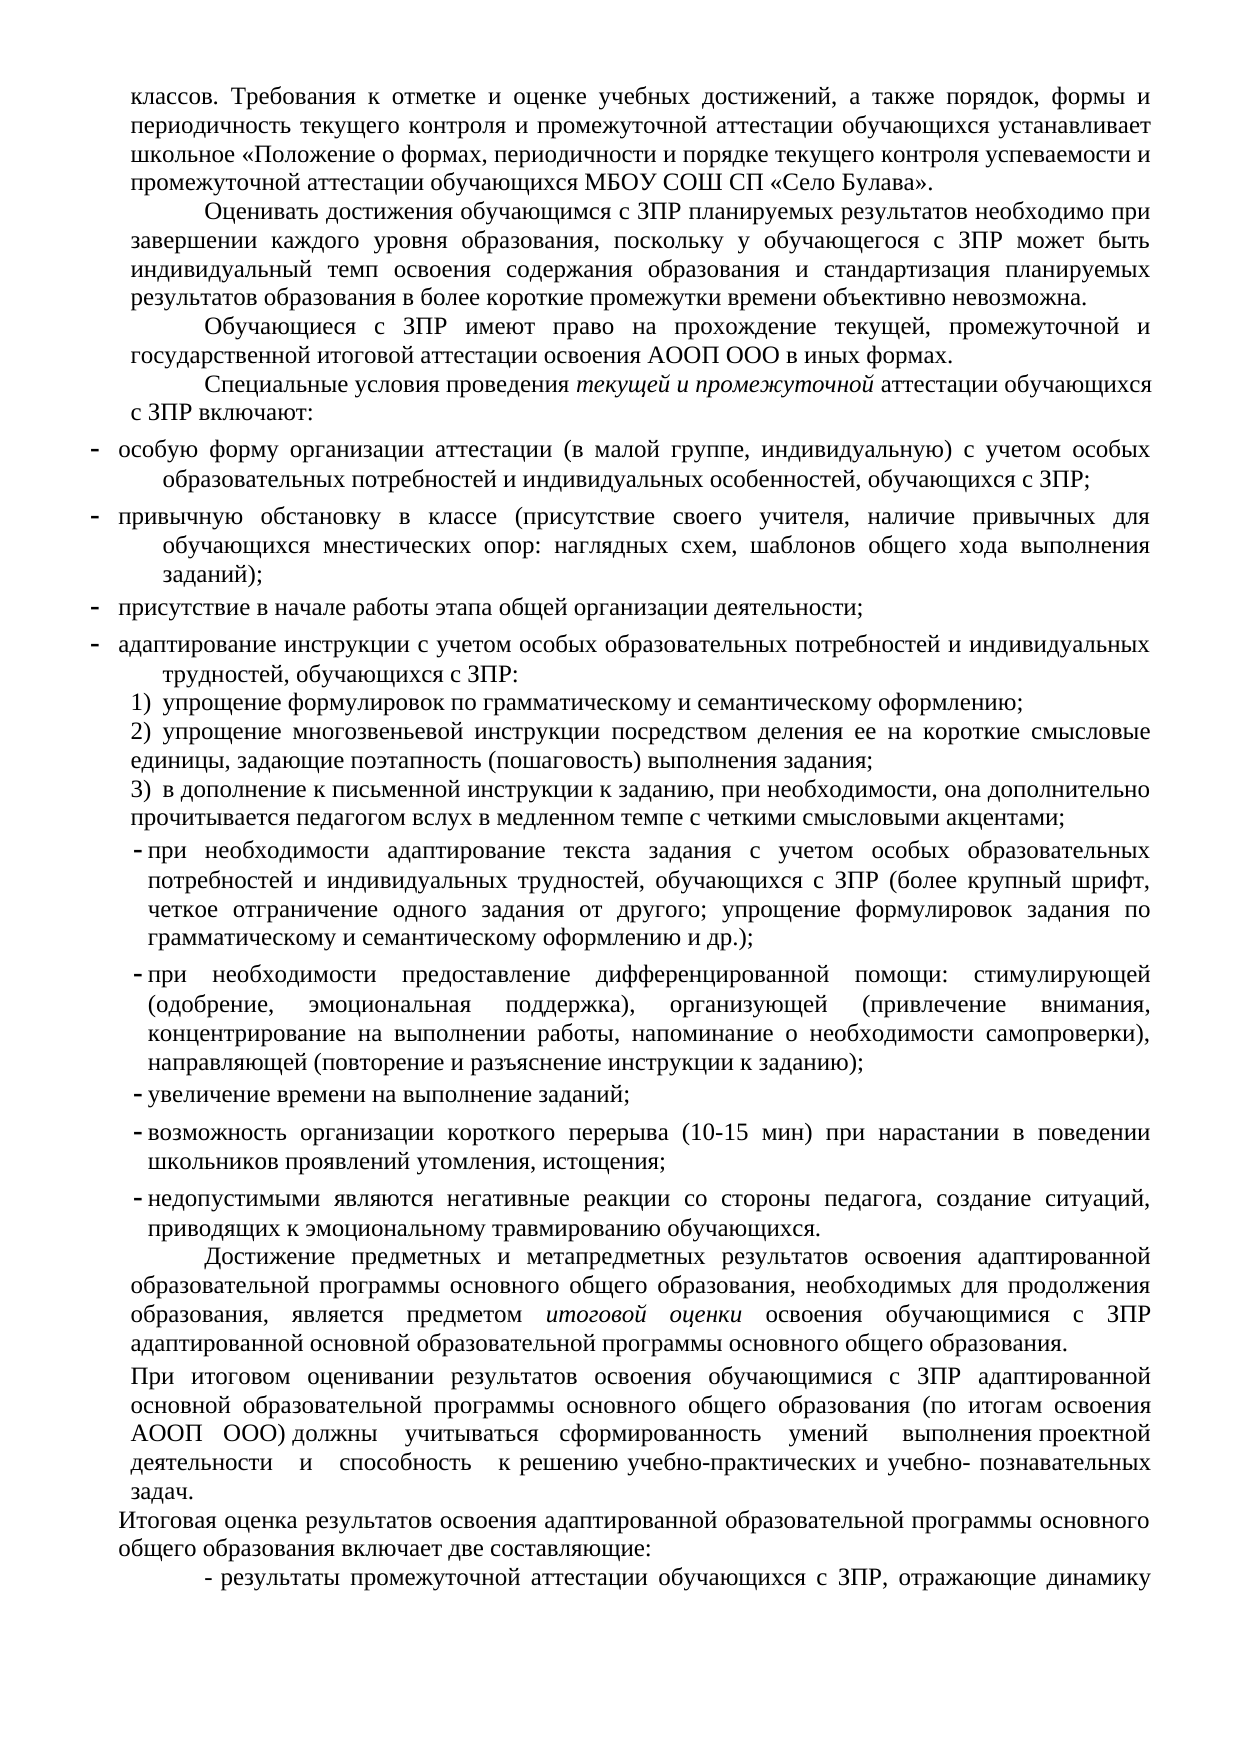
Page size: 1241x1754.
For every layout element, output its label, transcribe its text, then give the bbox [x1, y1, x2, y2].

list при необходимости адаптирование текста задания с учетом особых образовательных потребностей и индивидуальных трудностей, обучающихся с ЗПР (более крупный шрифт, четкое отграничение одного задания от другого; упрощение формулировок задания по грамматическому и семантическому оформлению и др.); [133, 831, 1151, 951]
text Специальные условия проведения текущей и промежуточной аттестации обучающихся с ЗПР включают: [130, 369, 1152, 426]
text Оценивать достижения обучающимся с ЗПР планируемых результатов необходимо при завершении каждого уровня образования, поскольку у обучающегося с ЗПР может быть индивидуальный темп освоения содержания образования и стандартизация планируемых результатов образования в более короткие промежутки времени объективно невозможна. [130, 196, 1151, 311]
list недопустимыми являются негативные реакции со стороны педагога, создание ситуаций, приводящих к эмоциональному травмированию обучающихся. [133, 1179, 1152, 1241]
text При итоговом оценивании результатов освоения обучающимися с ЗПР адаптированной основной образовательной программы основного общего образования (по итогам освоения АООП ООО) должны учитываться сформированность умений выполнения проектной деятельности и способность к решению учебно-практических и учебно- познавательных задач. [130, 1361, 1152, 1505]
list особую форму организации аттестации (в малой группе, индивидуальную) с учетом особых образовательных потребностей и индивидуальных особенностей, обучающихся с ЗПР; [90, 431, 1152, 493]
list увеличение времени на выполнение заданий; [133, 1075, 1163, 1109]
list в дополнение к письменной инструкции к заданию, при необходимости, она дополнительно прочитывается педагогом вслух в медленном темпе с четкими смысловыми акцентами; [130, 774, 1151, 831]
list присутствие в начале работы этапа общей организации деятельности; [90, 588, 1163, 621]
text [130, 81, 1152, 196]
list упрощение многозвеньевой инструкции посредством деления ее на короткие смысловые единицы, задающие поэтапность (пошаговость) выполнения задания; [130, 716, 1152, 774]
text Обучающиеся с ЗПР имеют право на прохождение текущей, промежуточной и государственной итоговой аттестации освоения АООП ООО в иных формах. [130, 311, 1151, 369]
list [130, 1562, 1152, 1591]
text Итоговая оценка результатов освоения адаптированной образовательной программы основного общего образования включает две составляющие: [118, 1505, 1151, 1562]
text Достижение предметных и метапредметных результатов освоения адаптированной образовательной программы основного общего образования, необходимых для продолжения образования, является предметом итоговой оценки освоения обучающимися с ЗПР адаптированной основной образовательной программы основного общего образования. [130, 1241, 1151, 1356]
list упрощение формулировок по грамматическому и семантическому оформлению; [130, 687, 1163, 716]
list при необходимости предоставление дифференцированной помощи: стимулирующей (одобрение, эмоциональная поддержка), организующей (привлечение внимания, концентрирование на выполнении работы, напоминание о необходимости самопроверки), направляющей (повторение и разъяснение инструкции к заданию); [133, 956, 1151, 1075]
list адаптирование инструкции с учетом особых образовательных потребностей и индивидуальных трудностей, обучающихся с ЗПР: [90, 625, 1151, 687]
list привычную обстановку в классе (присутствие своего учителя, наличие привычных для обучающихся мнестических опор: наглядных схем, шаблонов общего хода выполнения заданий); [90, 497, 1151, 588]
list возможность организации короткого перерыва (10-15 мин) при нарастании в поведении школьников проявлений утомления, истощения; [133, 1113, 1152, 1175]
